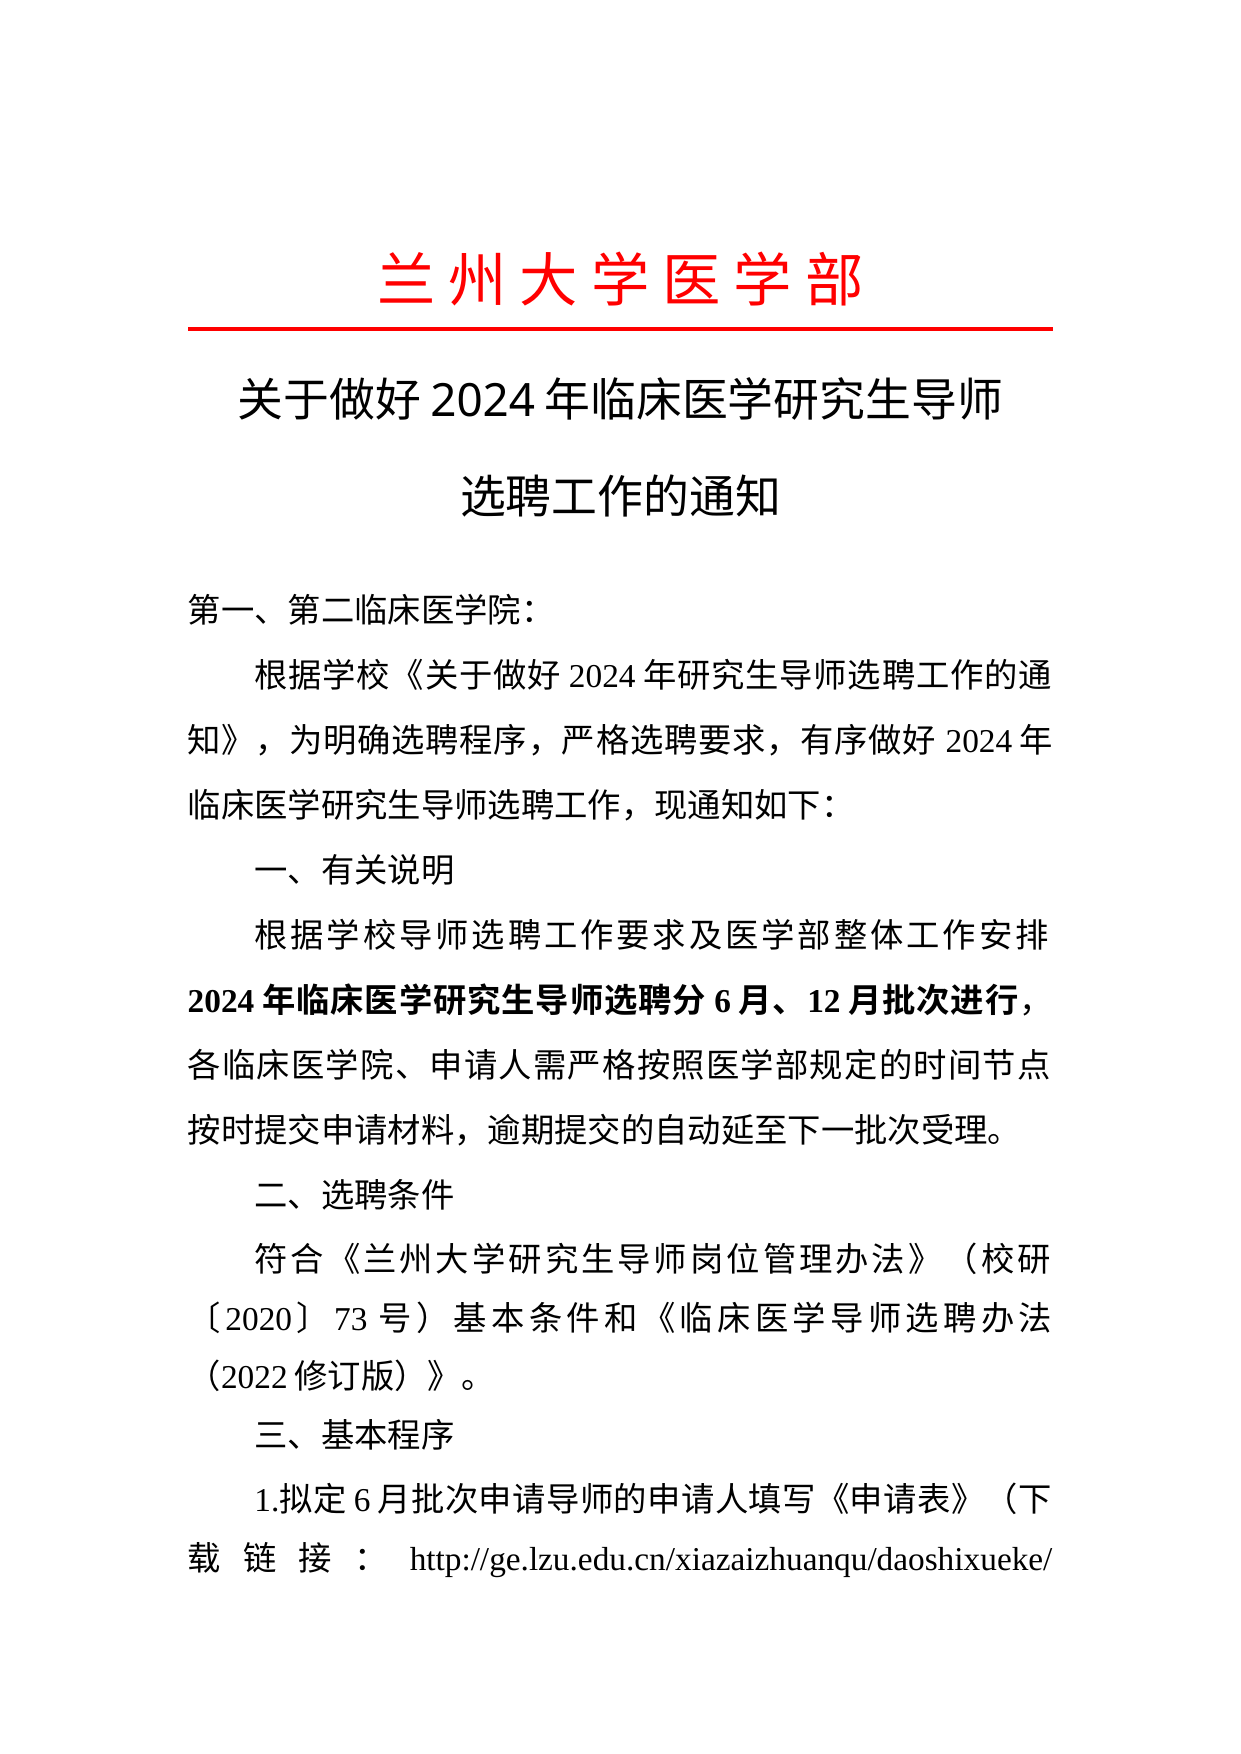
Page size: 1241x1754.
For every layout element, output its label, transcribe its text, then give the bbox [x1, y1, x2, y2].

text 选聘工作的通知 [187, 445, 1053, 542]
text 根据学校《关于做好2024年研究生导师选聘工作的通知》，为明确选聘程序，严格选聘要求，有序做好2024年临床医学研究生导师选聘工作，现通知如下： [187, 640, 1053, 835]
text 符合《兰州大学研究生导师岗位管理办法》（校研〔2020〕73号）基本条件和《临床医学导师选聘办法（2022修订版）》。 [187, 1225, 1053, 1400]
text 三、基本程序 [187, 1400, 1053, 1465]
text 根据学校导师选聘工作要求及医学部整体工作安排，2024年临床医学研究生导师选聘分6月、12月批次进行，各临床医学院、申请人需严格按照医学部规定的时间节点按时提交申请材料，逾期提交的自动延至下一批次受理。 [187, 900, 1053, 1160]
text 二、选聘条件 [187, 1160, 1053, 1225]
text 一、有关说明 [187, 835, 1053, 900]
text 第一、第二临床医学院： [187, 575, 1053, 640]
text 兰 州 大 学 医 学 部 [187, 227, 1053, 331]
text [187, 1465, 1053, 1582]
text 关于做好2024年临床医学研究生导师 [187, 347, 1053, 445]
